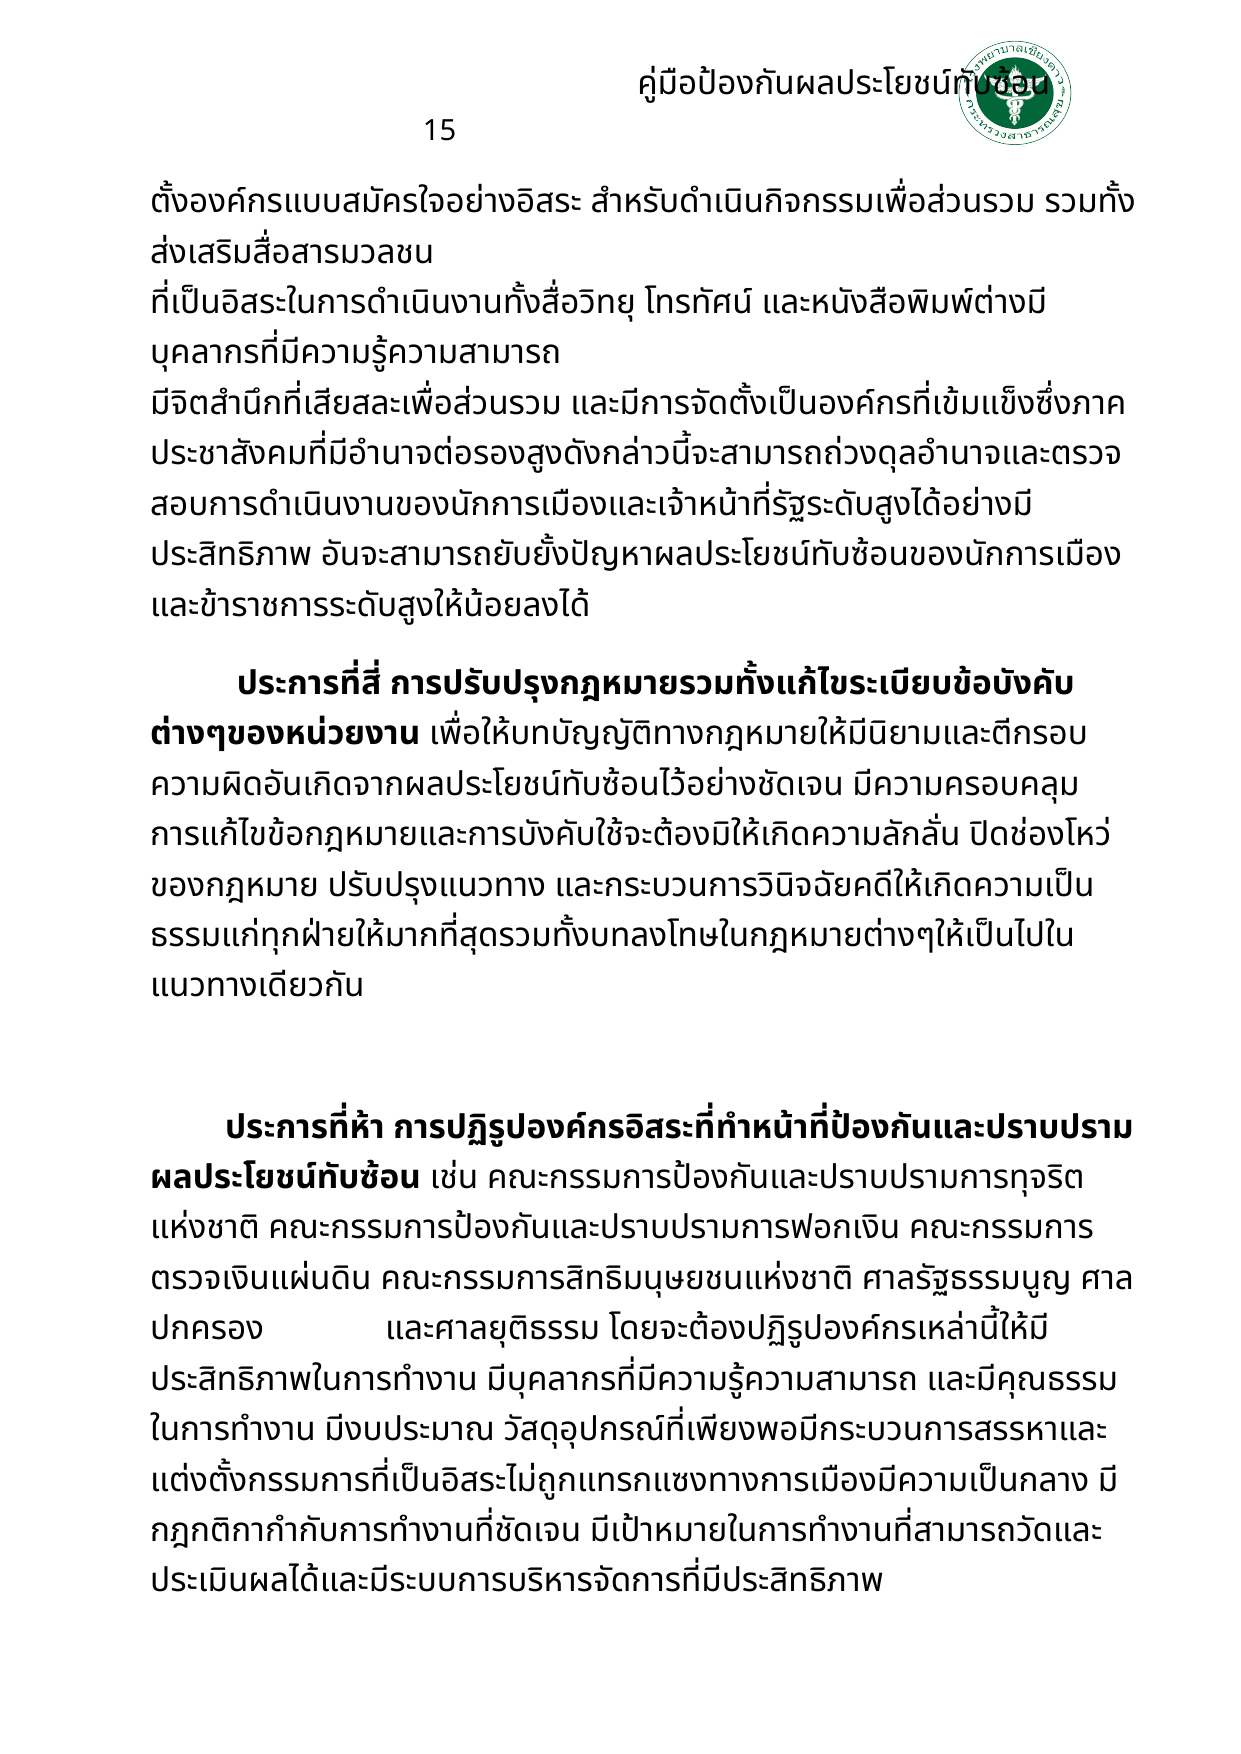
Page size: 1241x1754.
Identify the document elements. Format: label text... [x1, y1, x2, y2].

text ประการที่สี่ การปรับปรุงกฎหมายรวมทั้งแก้ไขระเบียบข้อบังคับต่างๆของหน่วยงาน เพื่อให้บทบัญญัติทางกฎหมายให้มีนิยามและตีกรอบความผิดอันเกิดจากผลประโยชน์ทับซ้อนไว้อย่างชัดเจน มีความครอบคลุม การแก้ไขข้อกฎหมายและการบังคับใช้จะต้องมิให้เกิดความลักลั่น ปิดช่องโหว่ของกฎหมาย ปรับปรุงแนวทาง และกระบวนการวินิจฉัยคดีให้เกิดความเป็นธรรมแก่ทุกฝ่ายให้มากที่สุดรวมทั้งบทลงโทษในกฎหมายต่างๆให้เป็นไปในแนวทางเดียวกัน [150, 659, 1139, 1012]
text ประการที่ห้า การปฏิรูปองค์กรอิสระที่ทำหน้าที่ป้องกันและปราบปรามผลประโยชน์ทับซ้อน เช่น คณะกรรมการป้องกันและปราบปรามการทุจริตแห่งชาติ คณะกรรมการป้องกันและปราบปรามการฟอกเงิน คณะกรรมการตรวจเงินแผ่นดิน คณะกรรมการสิทธิมนุษยชนแห่งชาติ ศาลรัฐธรรมนูญ ศาลปกครอง และศาลยุติธรรม โดยจะต้องปฏิรูปองค์กรเหล่านี้ให้มีประสิทธิภาพในการทำงาน มีบุคลากรที่มีความรู้ความสามารถ และมีคุณธรรมในการทำงาน มีงบประมาณ วัสดุอุปกรณ์ที่เพียงพอมีกระบวนการสรรหาและแต่งตั้งกรรมการที่เป็นอิสระไม่ถูกแทรกแซงทางการเมืองมีความเป็นกลาง มีกฎกติกากำกับการทำงานที่ชัดเจน มีเป้าหมายในการทำงานที่สามารถวัดและประเมินผลได้และมีระบบการบริหารจัดการที่มีประสิทธิภาพ [150, 1103, 1139, 1607]
picture [956, 38, 1074, 147]
